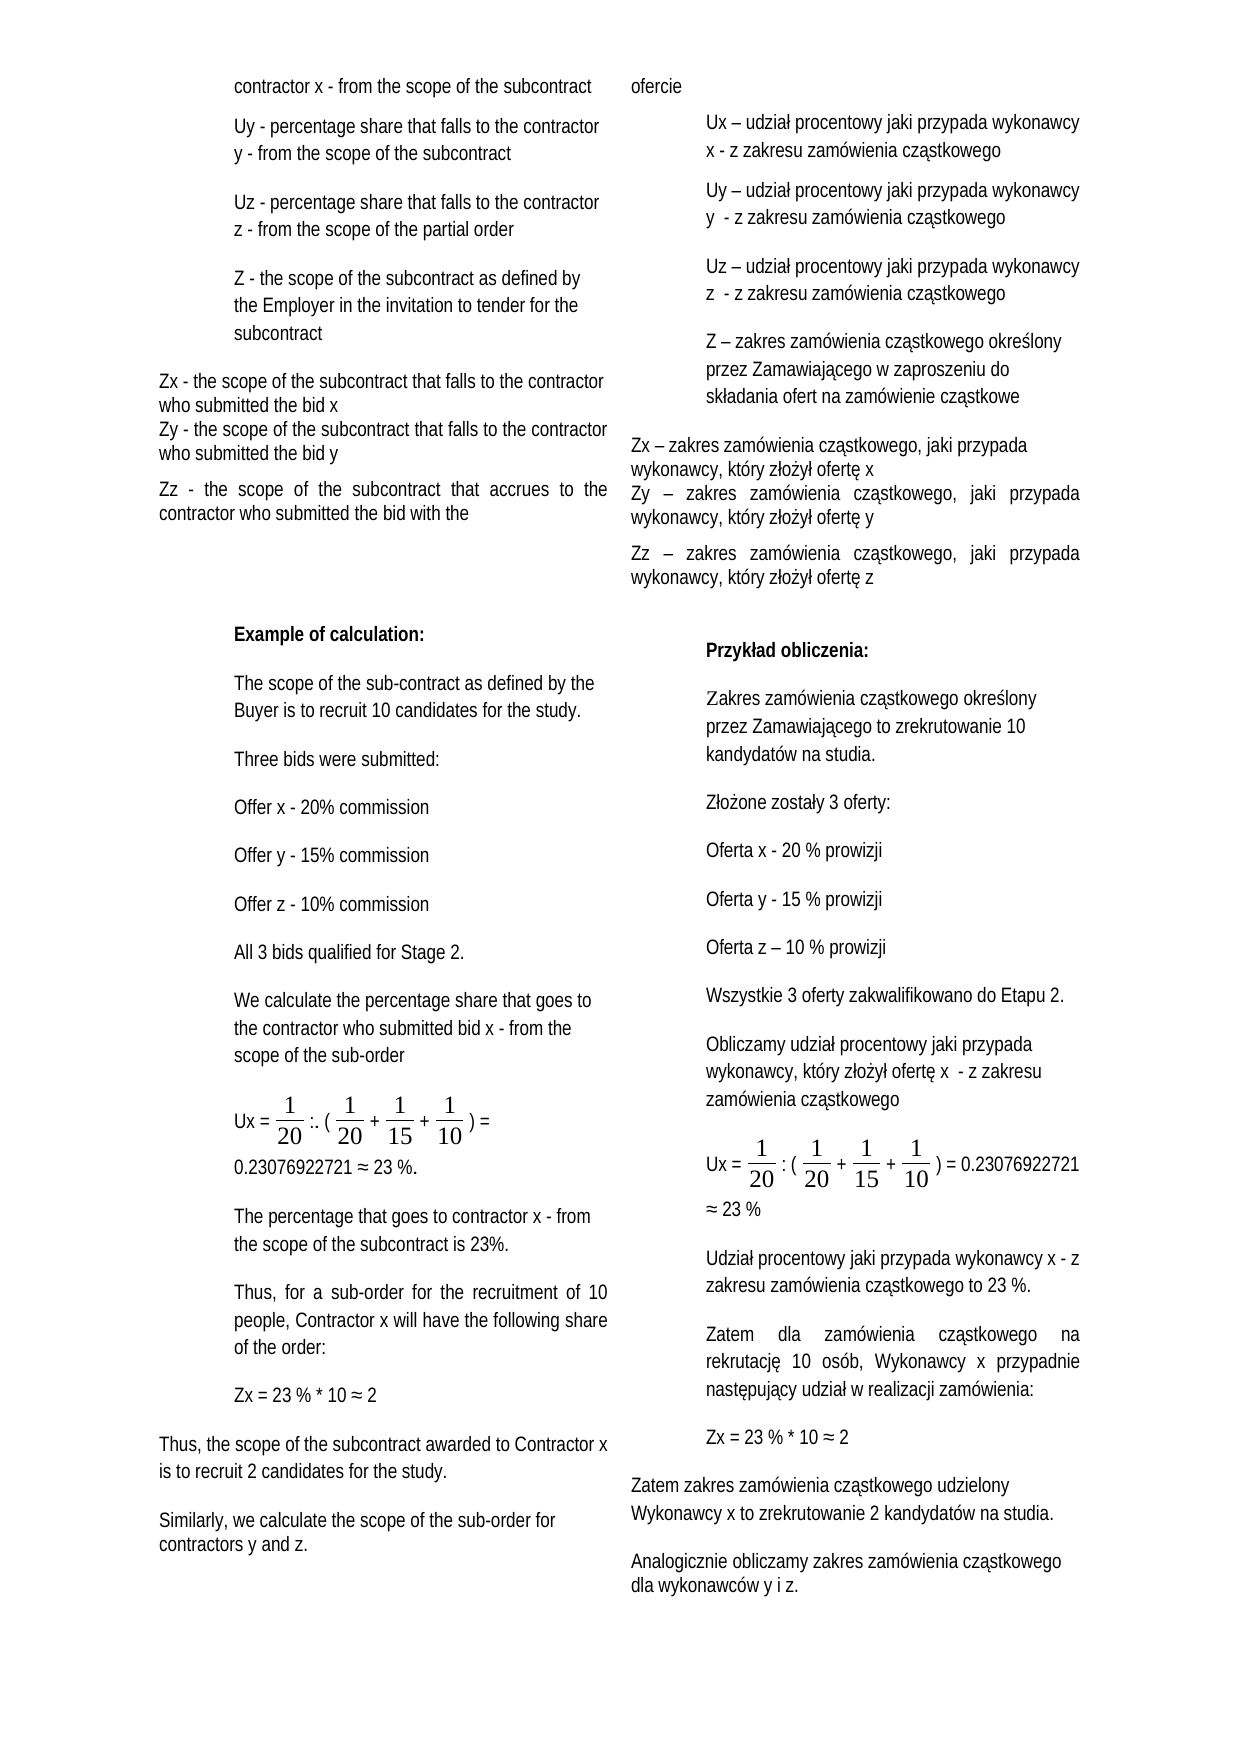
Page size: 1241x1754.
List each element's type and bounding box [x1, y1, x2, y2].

table_header [620, 74, 1092, 1597]
table_header [148, 74, 619, 1597]
